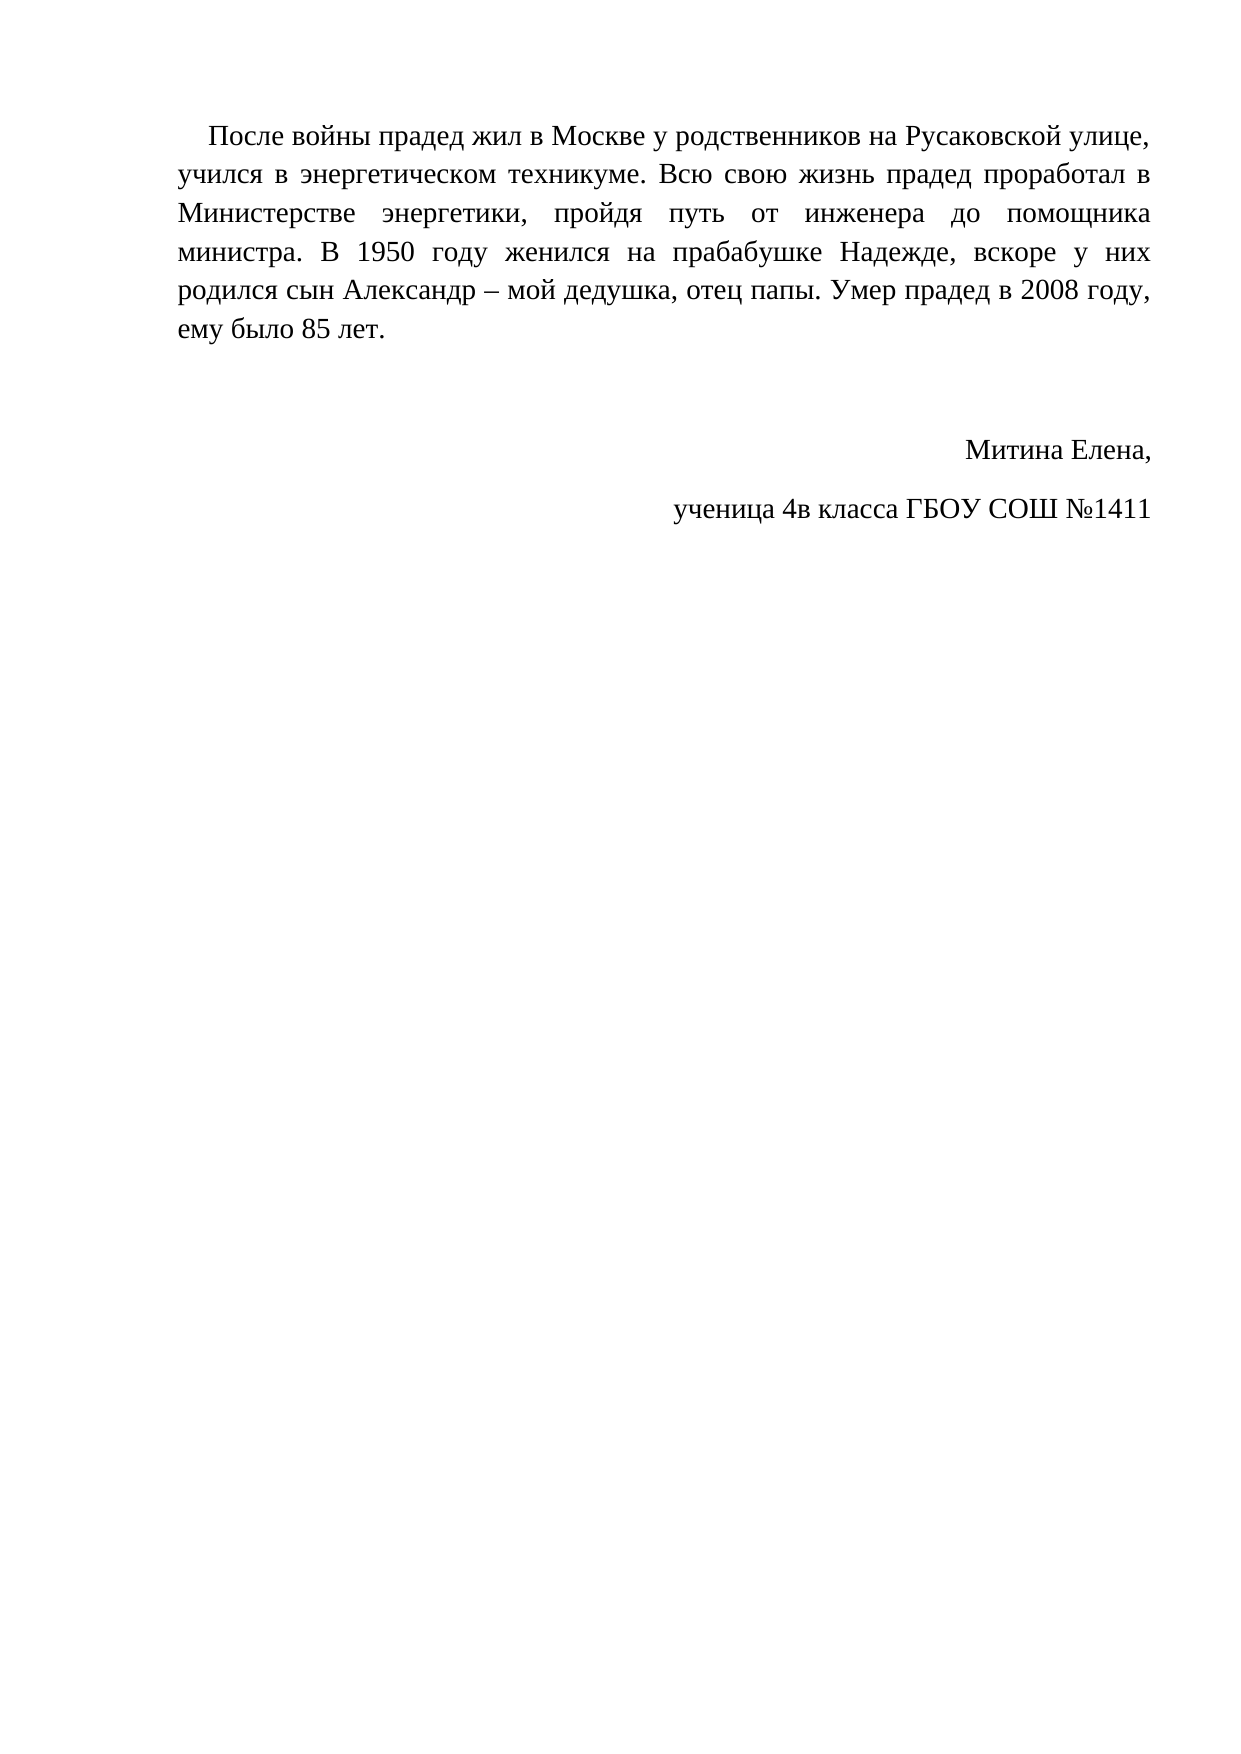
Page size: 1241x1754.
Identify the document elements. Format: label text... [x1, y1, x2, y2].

text Митина Елена, [177, 432, 1152, 466]
text ученица 4в класса ГБОУ СОШ №1411 [177, 491, 1152, 525]
text После войны прадед жил в Москве у родственников на Русаковской улице, учился в энергетическом техникуме. Всю свою жизнь прадед проработал в Министерстве энергетики, пройдя путь от инженера до помощника министра. В 1950 году женился на прабабушке Надежде, вскоре у них родился сын Александр – мой дедушка, отец папы. Умер прадед в 2008 году, ему было 85 лет. [177, 118, 1152, 344]
